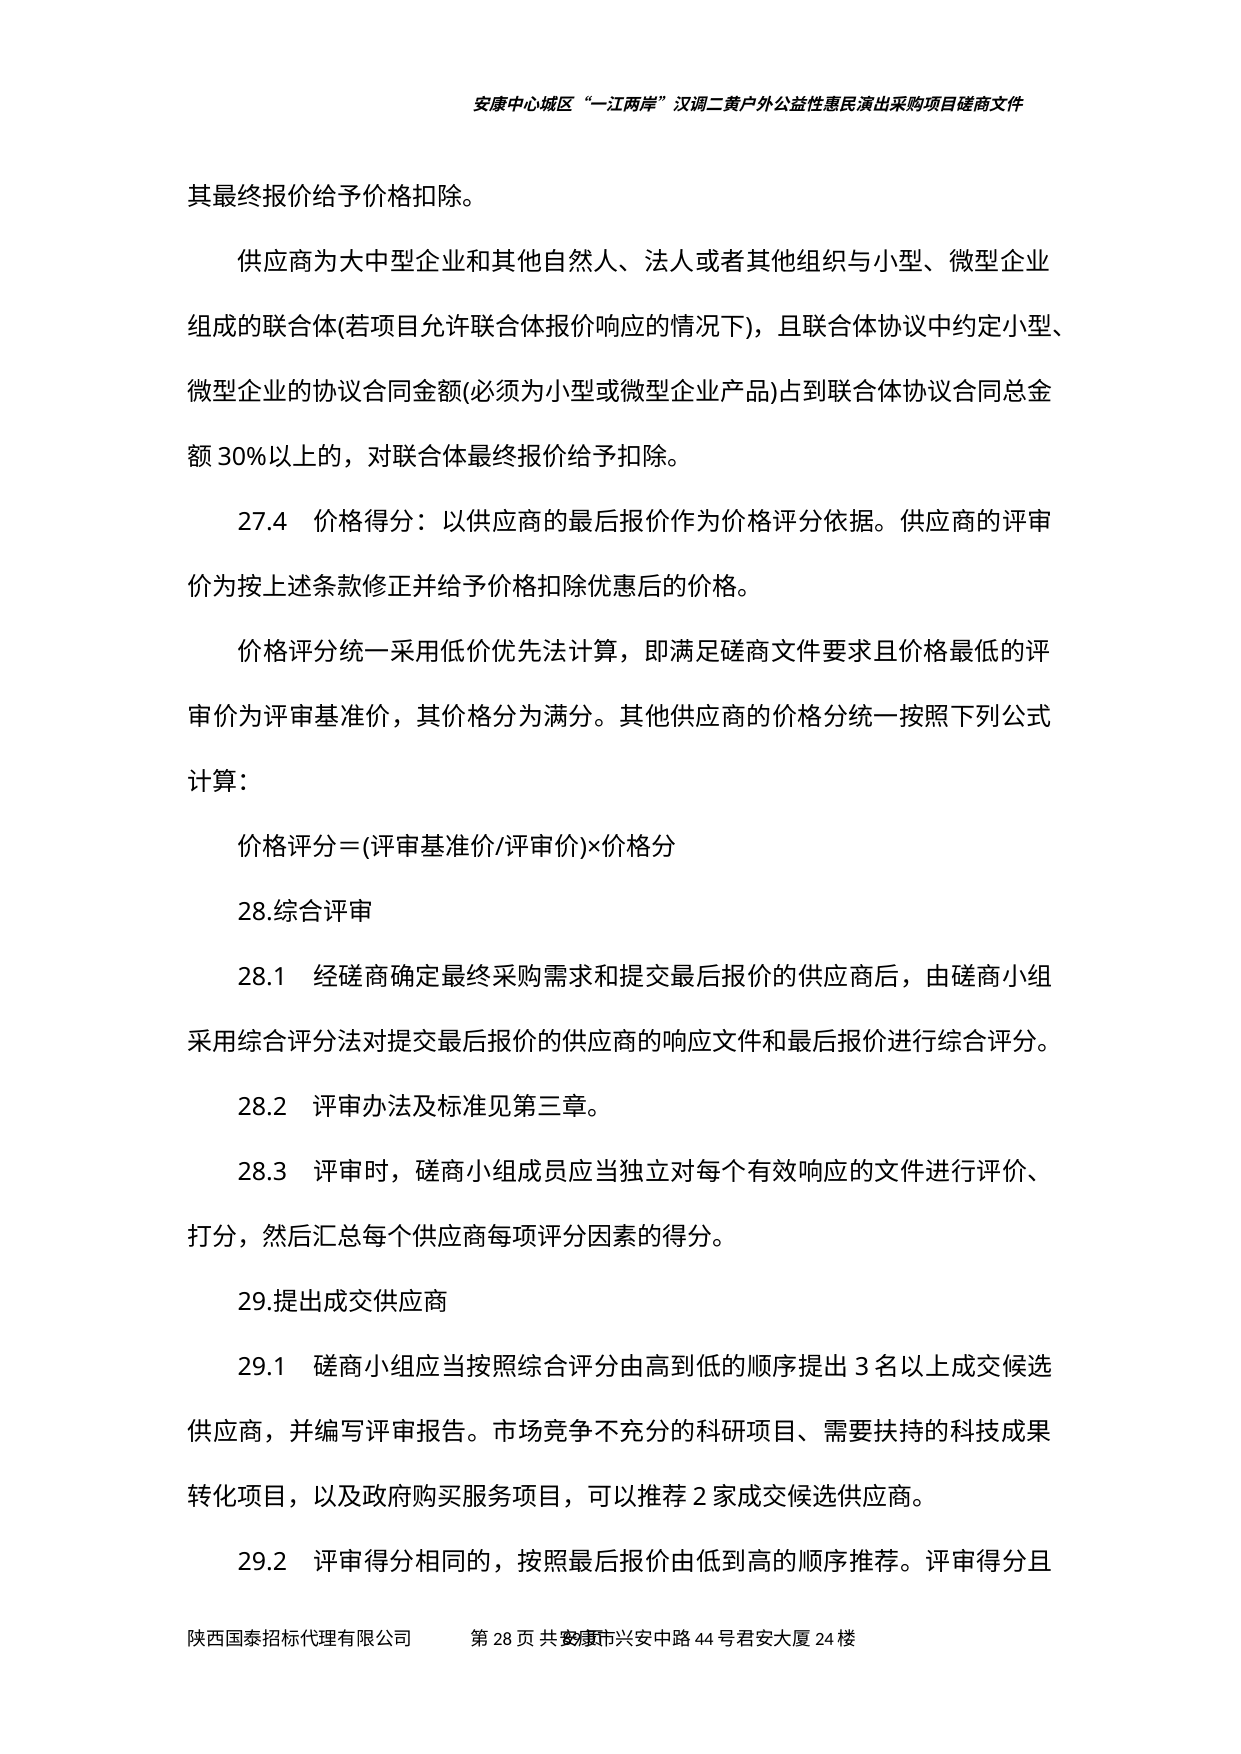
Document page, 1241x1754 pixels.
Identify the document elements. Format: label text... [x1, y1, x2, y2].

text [187, 162, 1053, 227]
text 价格评分＝(评审基准价/评审价)×价格分 [187, 812, 1053, 877]
text 27.4 价格得分：以供应商的最后报价作为价格评分依据。供应商的评审价为按上述条款修正并给予价格扣除优惠后的价格。 [187, 487, 1053, 617]
text 29.1 磋商小组应当按照综合评分由高到低的顺序提出3名以上成交候选供应商，并编写评审报告。市场竞争不充分的科研项目、需要扶持的科技成果转化项目，以及政府购买服务项目，可以推荐2家成交候选供应商。 [187, 1332, 1053, 1527]
text 28.综合评审 [187, 877, 1053, 942]
text 价格评分统一采用低价优先法计算，即满足磋商文件要求且价格最低的评审价为评审基准价，其价格分为满分。其他供应商的价格分统一按照下列公式计算： [187, 617, 1053, 812]
text 29.提出成交供应商 [187, 1267, 1053, 1332]
text 28.2 评审办法及标准见第三章。 [187, 1072, 1053, 1137]
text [187, 1527, 1053, 1592]
text 28.3 评审时，磋商小组成员应当独立对每个有效响应的文件进行评价、打分，然后汇总每个供应商每项评分因素的得分。 [187, 1137, 1053, 1267]
text 供应商为大中型企业和其他自然人、法人或者其他组织与小型、微型企业组成的联合体(若项目允许联合体报价响应的情况下)，且联合体协议中约定小型、微型企业的协议合同金额(必须为小型或微型企业产品)占到联合体协议合同总金额30%以上的，对联合体最终报价给予扣除。 [187, 227, 1053, 487]
text 28.1 经磋商确定最终采购需求和提交最后报价的供应商后，由磋商小组采用综合评分法对提交最后报价的供应商的响应文件和最后报价进行综合评分。 [187, 942, 1053, 1072]
